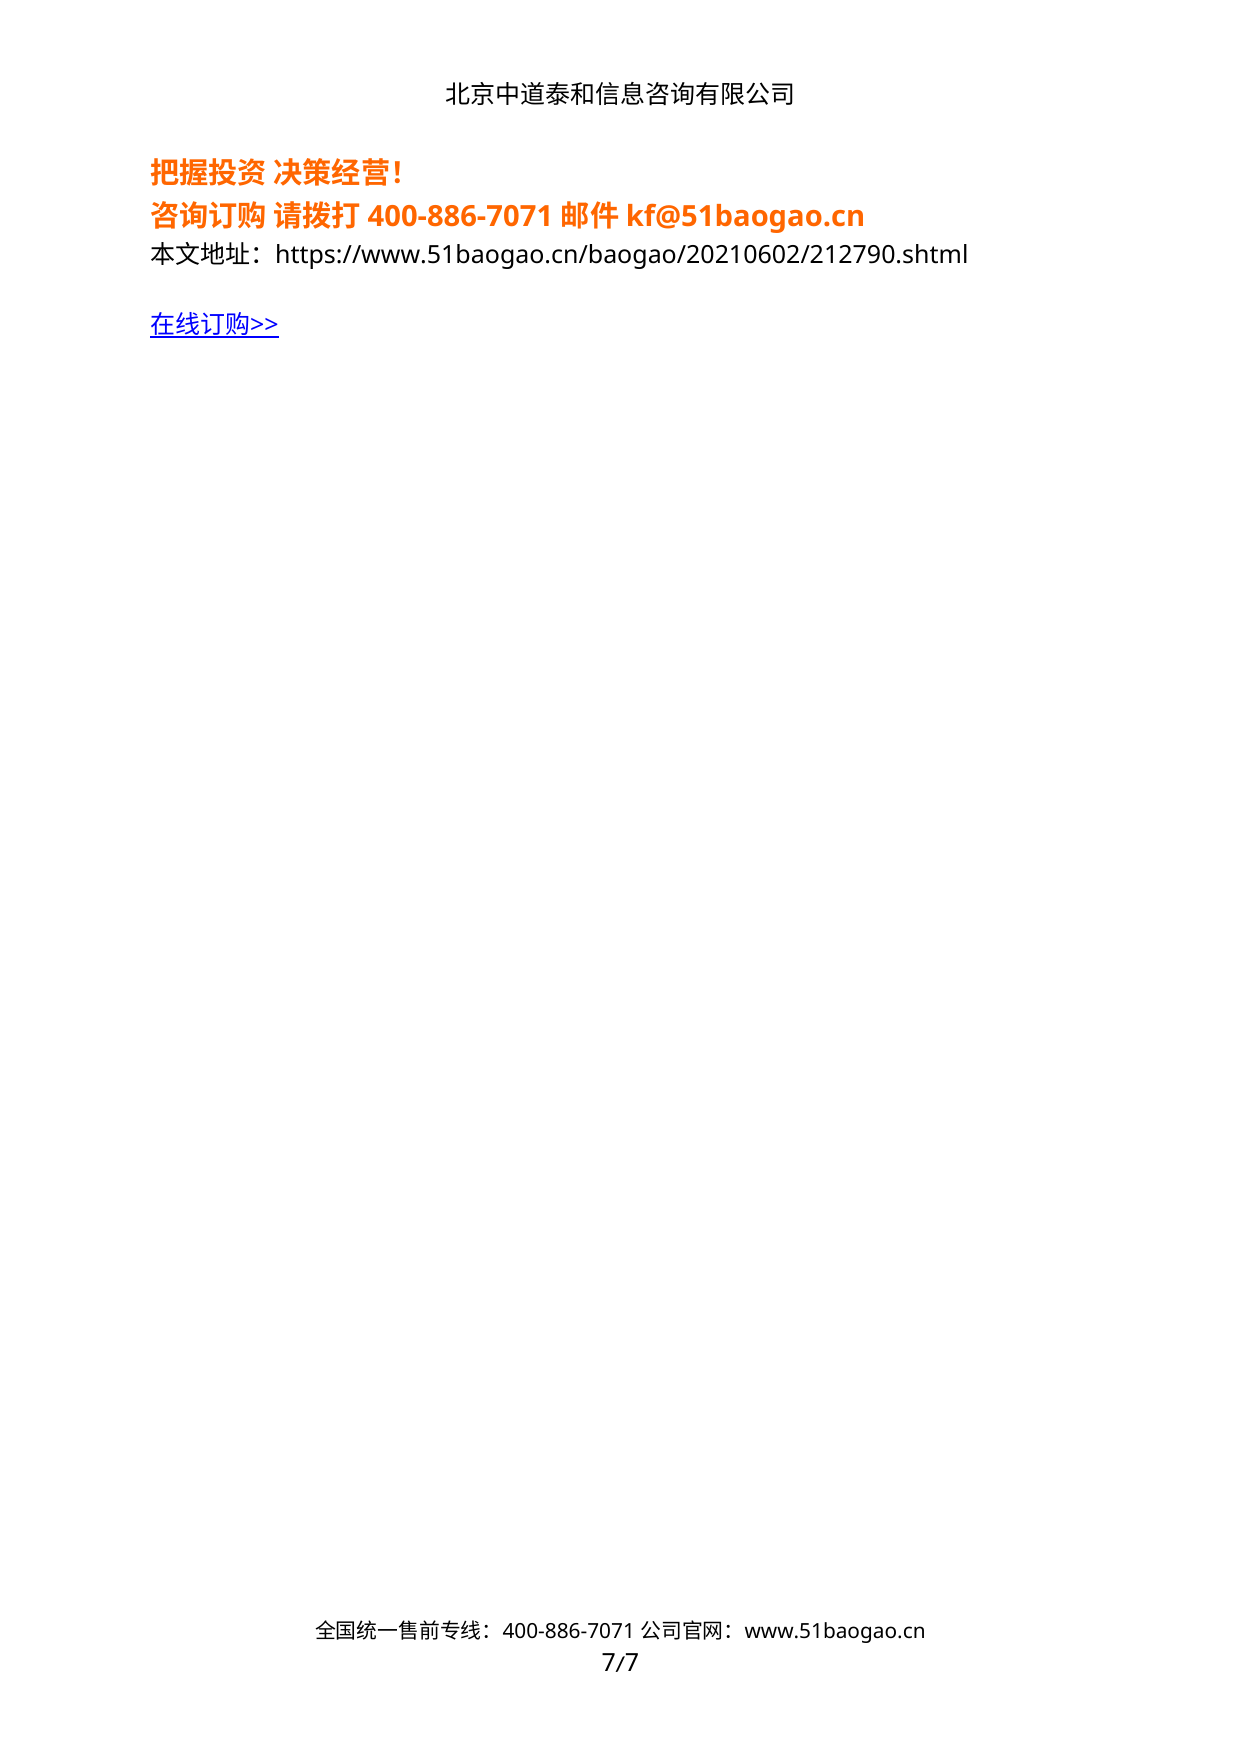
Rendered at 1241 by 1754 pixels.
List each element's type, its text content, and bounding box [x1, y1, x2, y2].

text 在线订购>> [150, 271, 1090, 341]
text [150, 150, 1090, 271]
